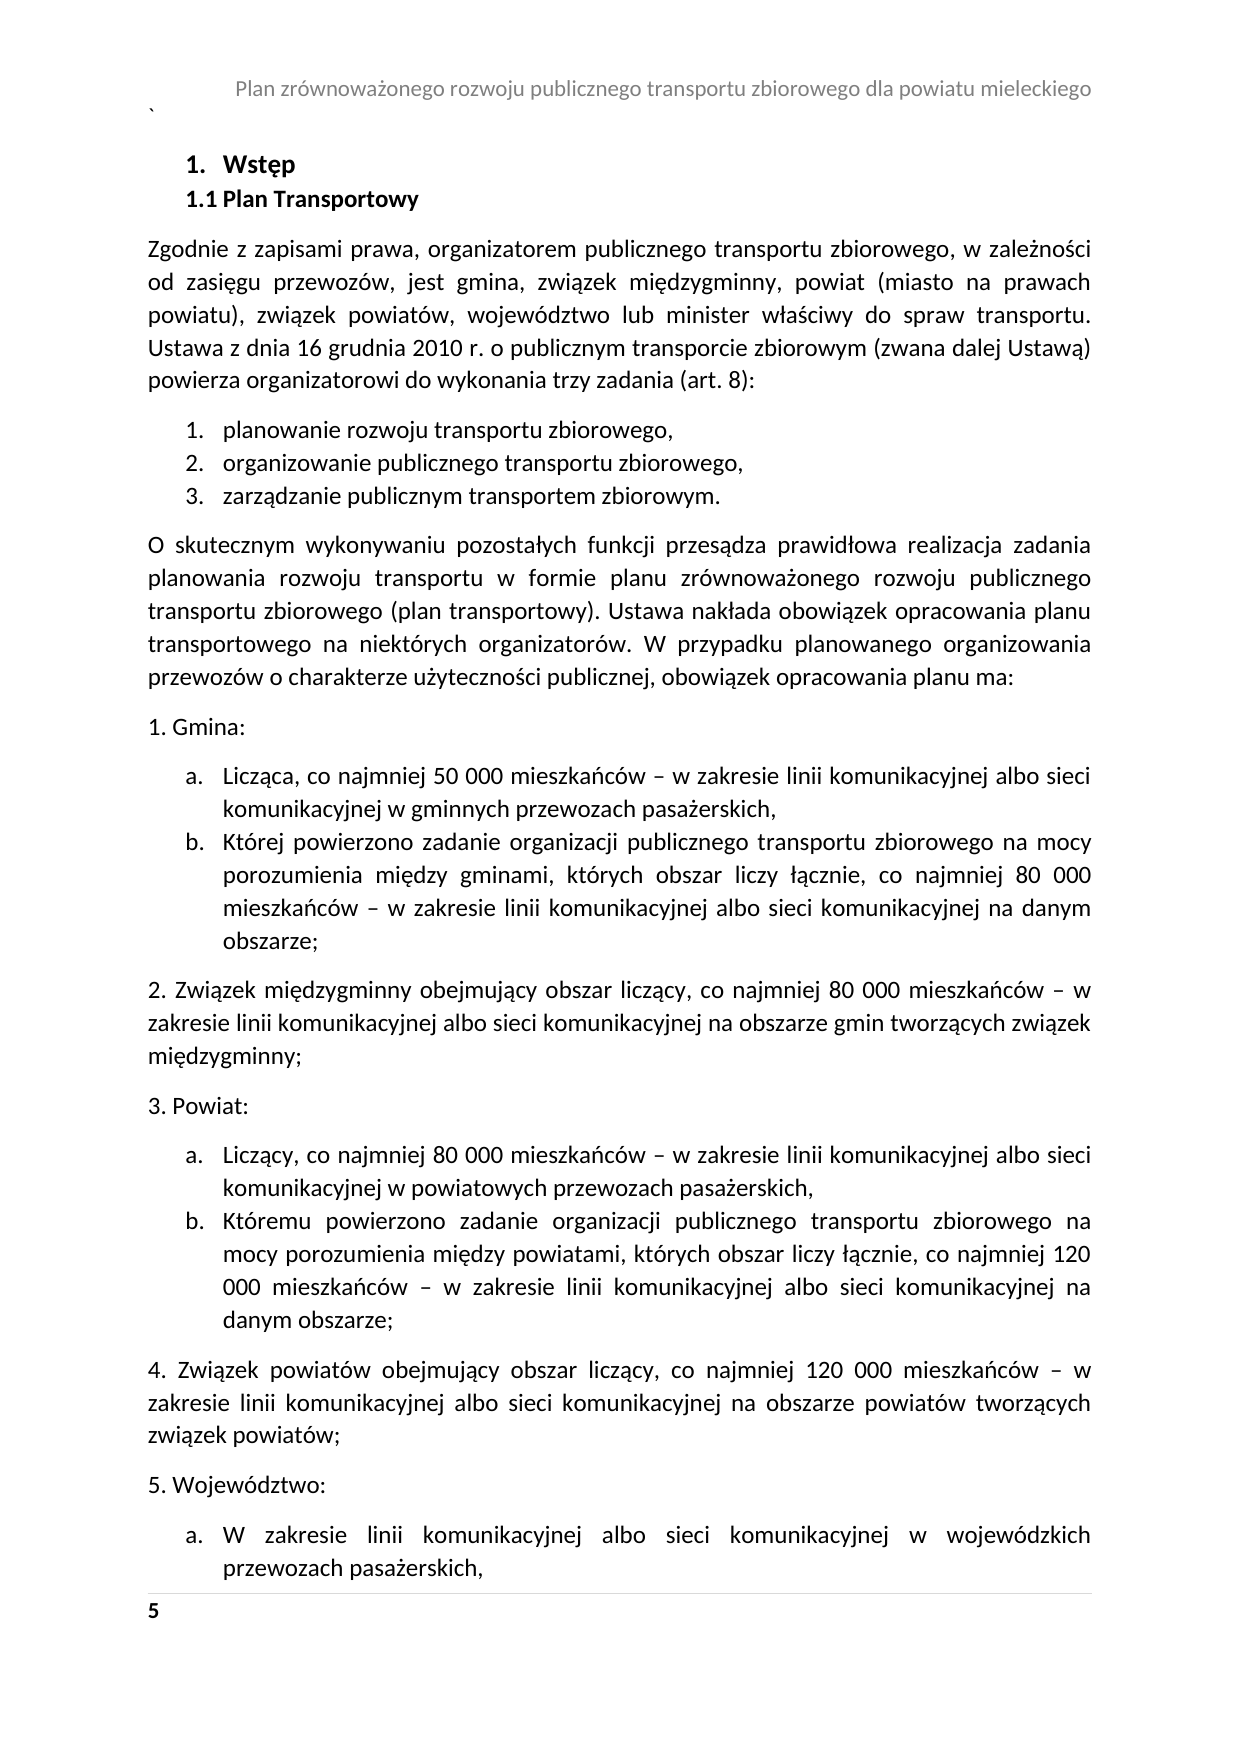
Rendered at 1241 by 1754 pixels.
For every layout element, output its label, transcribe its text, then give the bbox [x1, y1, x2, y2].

text 5. Województwo: [148, 1469, 1092, 1500]
list Plan Transportowy [185, 183, 1092, 214]
list Której powierzono zadanie organizacji publicznego transportu zbiorowego na mocy porozumienia między gminami, których obszar liczy łącznie, co najmniej 80 000 mieszkańców – w zakresie linii komunikacyjnej albo sieci komunikacyjnej na danym obszarze; [185, 826, 1092, 956]
text 1. Gmina: [148, 711, 1092, 741]
list Któremu powierzono zadanie organizacji publicznego transportu zbiorowego na mocy porozumienia między powiatami, których obszar liczy łącznie, co najmniej 120 000 mieszkańców – w zakresie linii komunikacyjnej albo sieci komunikacyjnej na danym obszarze; [185, 1205, 1092, 1335]
text O skutecznym wykonywaniu pozostałych funkcji przesądza prawidłowa realizacja zadania planowania rozwoju transportu w formie planu zrównoważonego rozwoju publicznego transportu zbiorowego (plan transportowy). Ustawa nakłada obowiązek opracowania planu transportowego na niektórych organizatorów. W przypadku planowanego organizowania przewozów o charakterze użyteczności publicznej, obowiązek opracowania planu ma: [148, 529, 1092, 692]
text 2. Związek międzygminny obejmujący obszar liczący, co najmniej 80 000 mieszkańców – w zakresie linii komunikacyjnej albo sieci komunikacyjnej na obszarze gmin tworzących związek międzygminny; [148, 974, 1092, 1071]
list Wstęp [185, 148, 1092, 181]
list organizowanie publicznego transportu zbiorowego, [185, 447, 1092, 478]
list Licząca, co najmniej 50 000 mieszkańców – w zakresie linii komunikacyjnej albo sieci komunikacyjnej w gminnych przewozach pasażerskich, [185, 760, 1092, 824]
list planowanie rozwoju transportu zbiorowego, [185, 414, 1092, 445]
text 3. Powiat: [148, 1090, 1092, 1121]
list W zakresie linii komunikacyjnej albo sieci komunikacyjnej w wojewódzkich przewozach pasażerskich, [185, 1519, 1092, 1582]
text Zgodnie z zapisami prawa, organizatorem publicznego transportu zbiorowego, w zależności od zasięgu przewozów, jest gmina, związek międzygminny, powiat (miasto na prawach powiatu), związek powiatów, województwo lub minister właściwy do spraw transportu. Ustawa z dnia 16 grudnia 2010 r. o publicznym transporcie zbiorowym (zwana dalej Ustawą) powierza organizatorowi do wykonania trzy zadania (art. 8): [148, 233, 1092, 395]
text 4. Związek powiatów obejmujący obszar liczący, co najmniej 120 000 mieszkańców – w zakresie linii komunikacyjnej albo sieci komunikacyjnej na obszarze powiatów tworzących związek powiatów; [148, 1354, 1092, 1450]
list zarządzanie publicznym transportem zbiorowym. [185, 480, 1092, 511]
list Liczący, co najmniej 80 000 mieszkańców – w zakresie linii komunikacyjnej albo sieci komunikacyjnej w powiatowych przewozach pasażerskich, [185, 1139, 1092, 1203]
